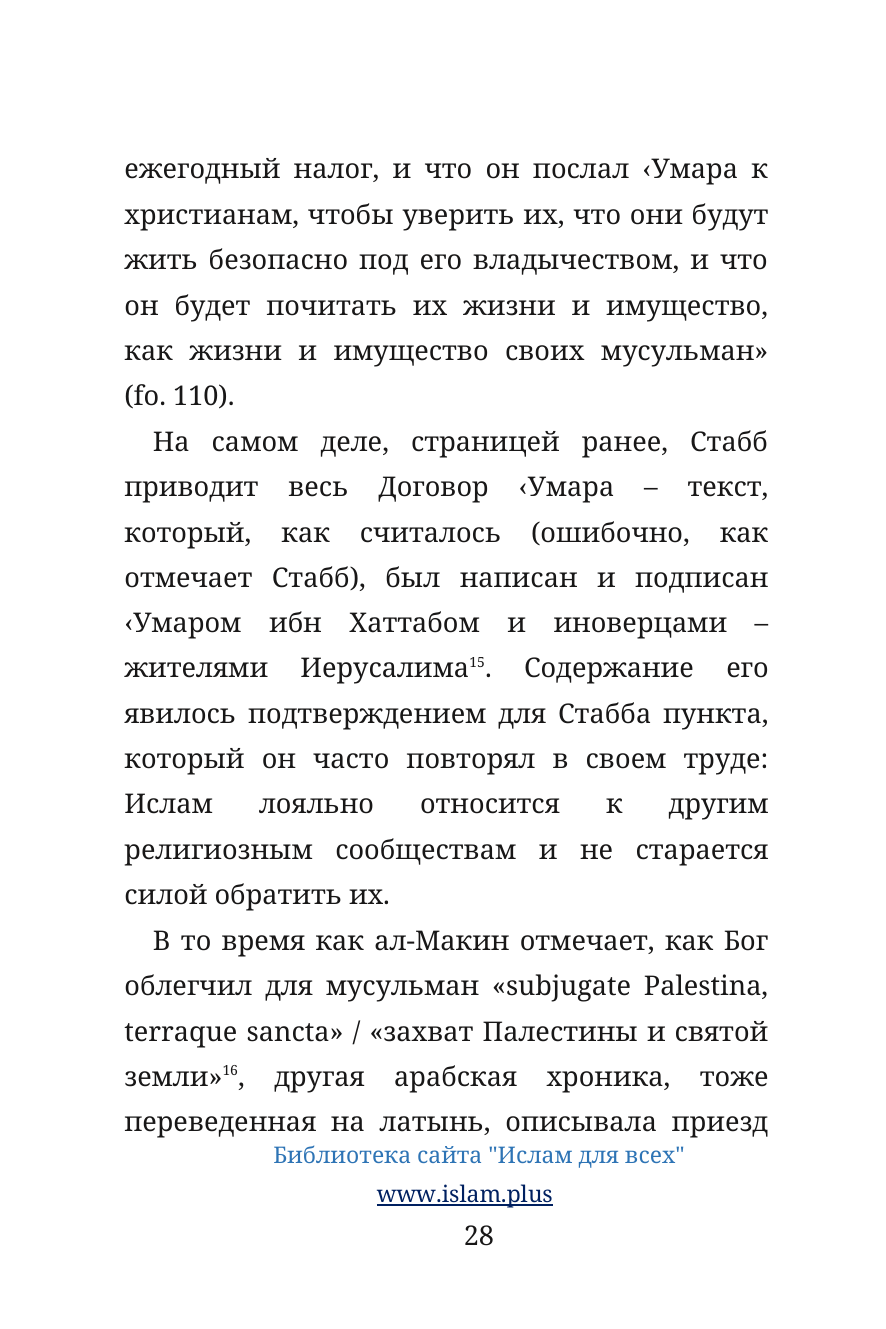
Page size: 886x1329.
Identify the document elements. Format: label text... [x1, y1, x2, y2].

text На самом деле, страницей ранее, Стабб приводит весь Договор ‹Умара – текст, который, как считалось (ошибочно, как отмечает Стабб), был написан и подписан ‹Умаром ибн Хаттабом и иноверцами – жителями Иерусалима15. Содержание его явилось подтверждением для Стабба пункта, который он часто повторял в своем труде: Ислам лояльно относится к другим религиозным сообществам и не старается силой обратить их. [124, 422, 769, 912]
